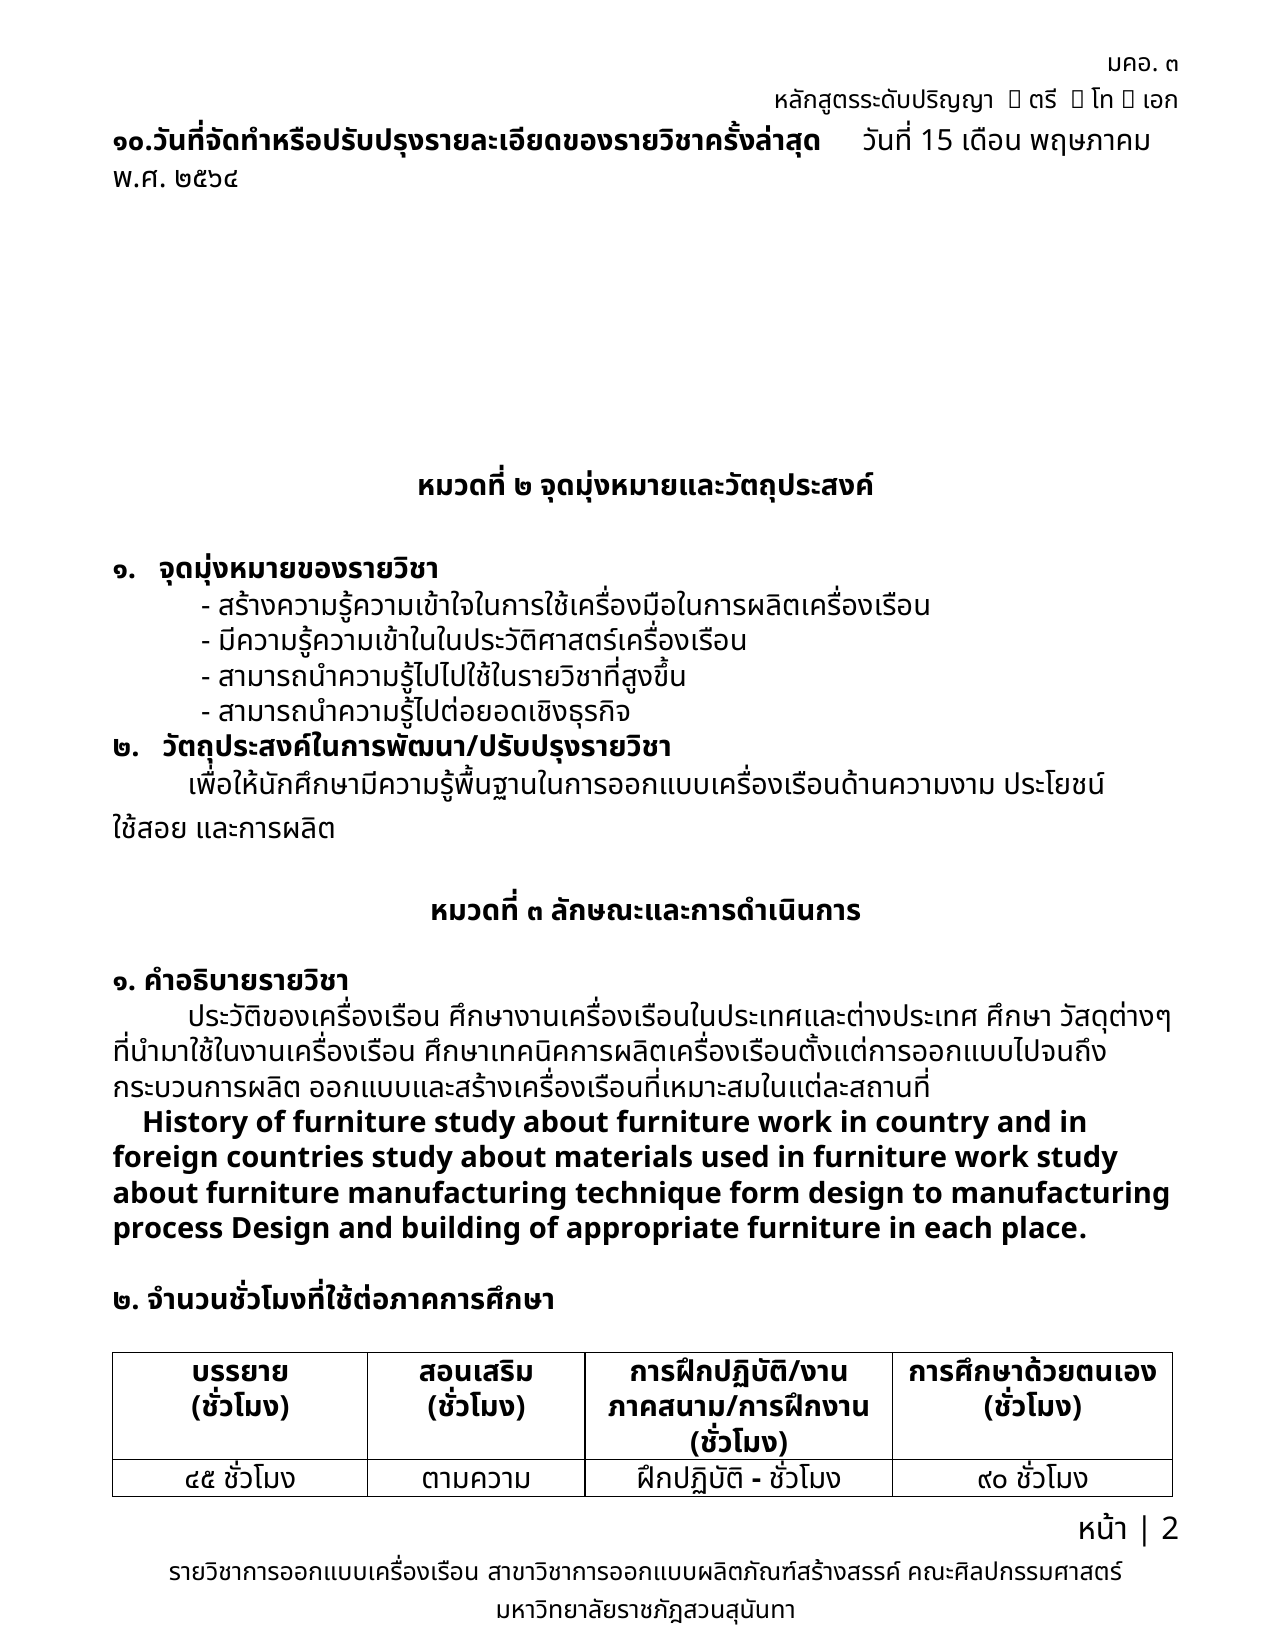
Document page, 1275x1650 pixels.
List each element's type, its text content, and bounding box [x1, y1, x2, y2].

text หมวดที่ ๓ ลักษณะและการดำเนินการ [112, 892, 1179, 927]
text ๑. คำอธิบายรายวิชา [112, 962, 1179, 998]
table_header บรรยาย (ชั่วโมง) [113, 1353, 367, 1459]
text ๑๐.วันที่จัดทำหรือปรับปรุงรายละเอียดของรายวิชาครั้งล่าสุด วันที่ 15 เดือน พฤษภาคม พ.ศ. ๒๕๖๔ [112, 120, 1179, 195]
table_cell ๔๕ ชั่วโมง [113, 1460, 367, 1496]
text หมวดที่ ๒ จุดมุ่งหมายและวัตถุประสงค์ [112, 462, 1179, 503]
text - สามารถนำความรู้ไปต่อยอดเชิงธุรกิจ [112, 693, 1179, 728]
text ๒. วัตถุประสงค์ในการพัฒนา/ปรับปรุงรายวิชา [112, 728, 1179, 764]
text - มีความรู้ความเข้าในในประวัติศาสตร์เครื่องเรือน [112, 622, 1179, 658]
table_cell ๙๐ ชั่วโมง [893, 1460, 1172, 1496]
text เพื่อให้นักศึกษามีความรู้พื้นฐานในการออกแบบเครื่องเรือนด้านความงาม ประโยชน์ใช้สอย และการผลิต [112, 764, 1179, 852]
table_header สอนเสริม (ชั่วโมง) [368, 1353, 584, 1459]
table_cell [368, 1460, 584, 1496]
text ๑. จุดมุ่งหมายของรายวิชา [112, 545, 1179, 587]
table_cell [586, 1460, 892, 1496]
text - สร้างความรู้ความเข้าใจในการใช้เครื่องมือในการผลิตเครื่องเรือน [112, 587, 1179, 622]
text History of furniture study about furniture work in country and in foreign countries study about materials used in furniture work study about furniture manufacturing technique form design to manufacturing process Design and building of appropriate furniture in each place. [112, 1104, 1179, 1246]
text - สามารถนําความรู้ไปไปใช้ในรายวิชาที่สูงขึ้น [112, 658, 1179, 693]
table_header การศึกษาด้วยตนเอง (ชั่วโมง) [893, 1353, 1172, 1459]
text ประวัติของเครื่องเรือน ศึกษางานเครื่องเรือนในประเทศและต่างประเทศ ศึกษา วัสดุต่างๆ ที่นำมาใช้ในงานเครื่องเรือน ศึกษาเทคนิคการผลิตเครื่องเรือนตั้งแต่การออกแบบไปจนถึงกระบวนการผลิต ออกแบบและสร้างเครื่องเรือนที่เหมาะสมในแต่ละสถานที่ [112, 998, 1179, 1104]
text ๒. จำนวนชั่วโมงที่ใช้ต่อภาคการศึกษา [112, 1281, 1179, 1317]
table_header การฝึกปฏิบัติ/งาน ภาคสนาม/การฝึกงาน (ชั่วโมง) [586, 1353, 892, 1459]
